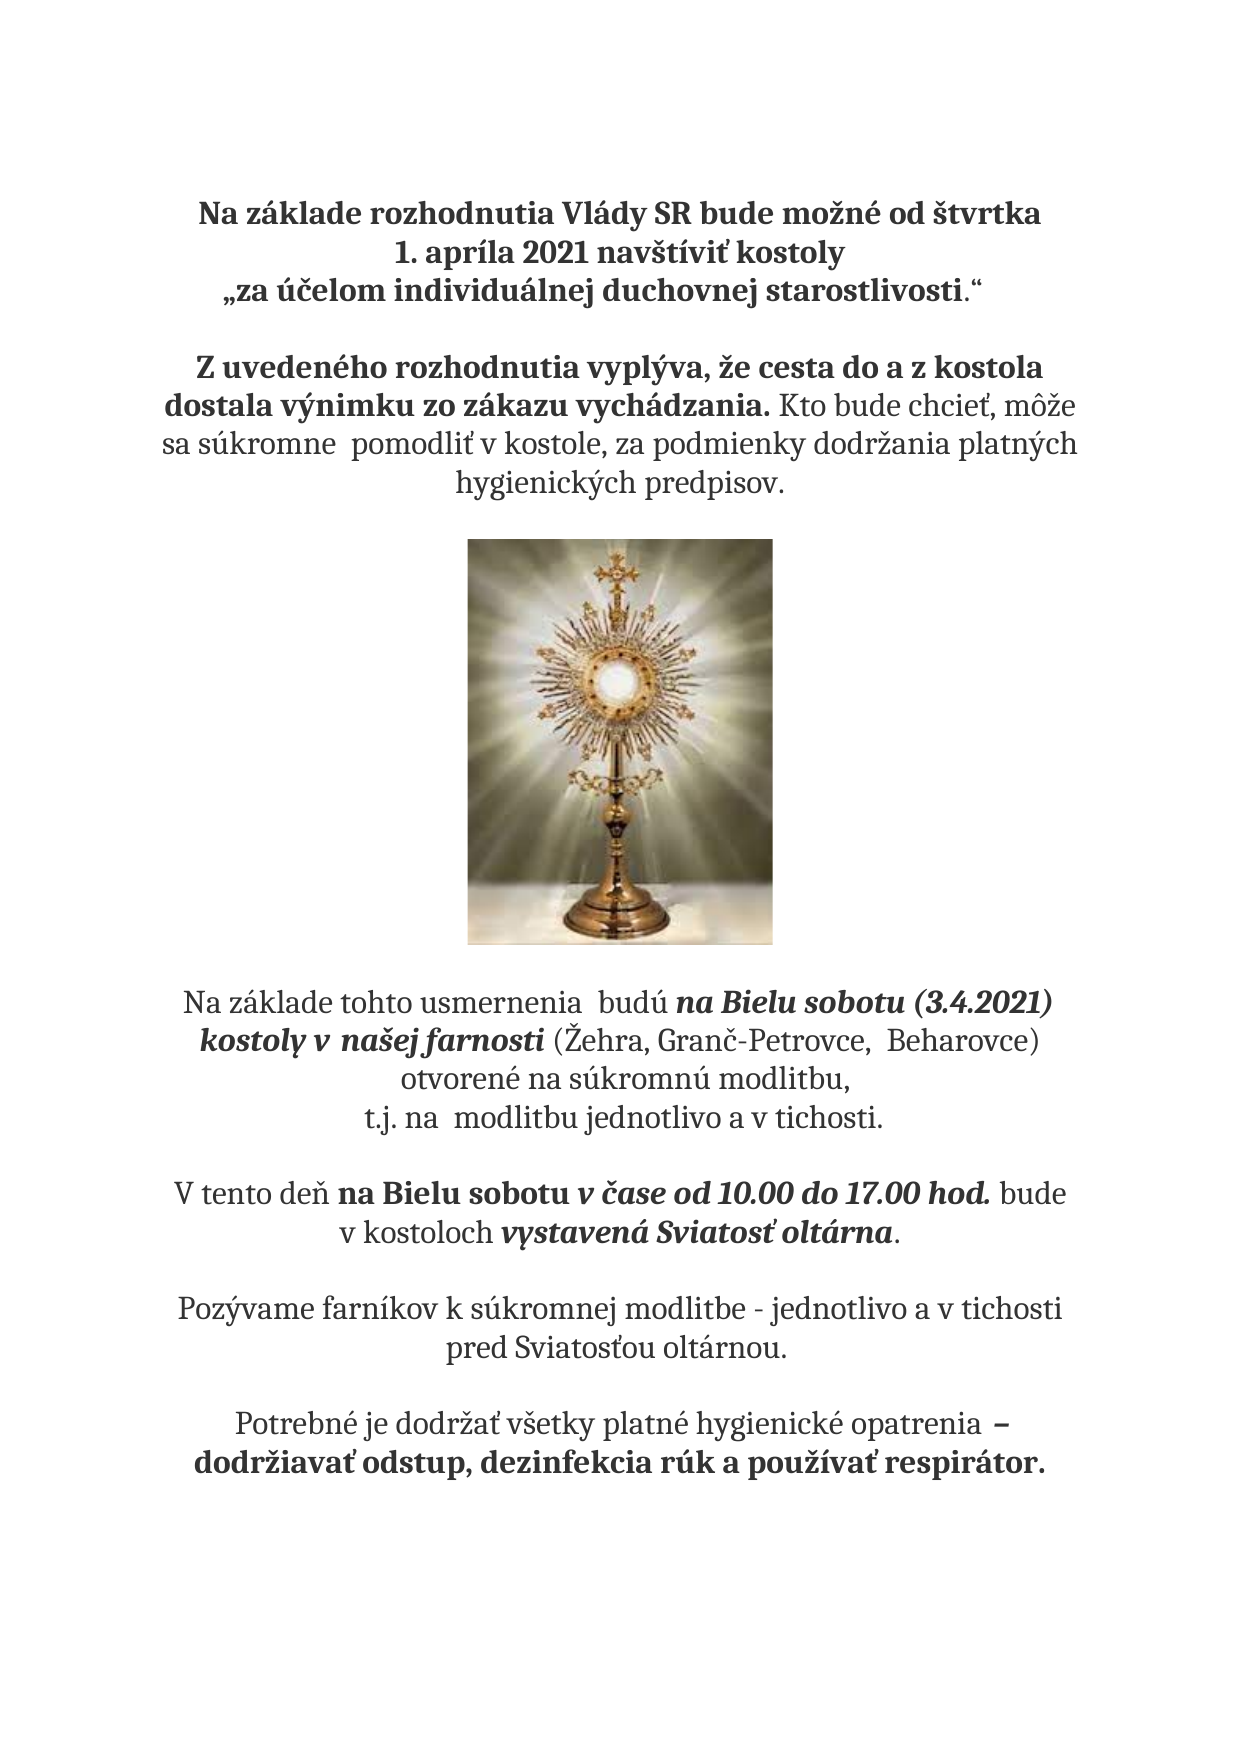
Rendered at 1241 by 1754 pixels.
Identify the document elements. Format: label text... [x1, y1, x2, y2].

text Na základe tohto usmernenia budú na Bielu sobotu (3.4.2021) kostoly v našej farnosti (Žehra, Granč-Petrovce, Beharovce) [148, 983, 1092, 1060]
text 1. apríla 2021 navštíviť kostoly [148, 233, 1092, 271]
picture [467, 539, 773, 945]
text otvorené na súkromnú modlitbu, [148, 1060, 1092, 1098]
text t.j. na modlitbu jednotlivo a v tichosti. [148, 1098, 1092, 1136]
text V tento deň na Bielu sobotu v čase od 10.00 do 17.00 hod. bude v kostoloch vystavená Sviatosť oltárna. [148, 1175, 1092, 1251]
text Pozývame farníkov k súkromnej modlitbe - jednotlivo a v tichosti pred Sviatosťou oltárnou. [148, 1290, 1092, 1366]
text Potrebné je dodržať všetky platné hygienické opatrenia – dodržiavať odstup, dezinfekcia rúk a používať respirátor. [148, 1405, 1092, 1481]
text Na základe rozhodnutia Vlády SR bude možné od štvrtka [148, 195, 1092, 233]
text „za účelom individuálnej duchovnej starostlivosti.“ [223, 271, 1092, 310]
text Z uvedeného rozhodnutia vyplýva, že cesta do a z kostola dostala výnimku zo zákazu vychádzania. Kto bude chcieť, môže sa súkromne pomodliť v kostole, za podmienky dodržania platných hygienických predpisov. [148, 348, 1092, 501]
